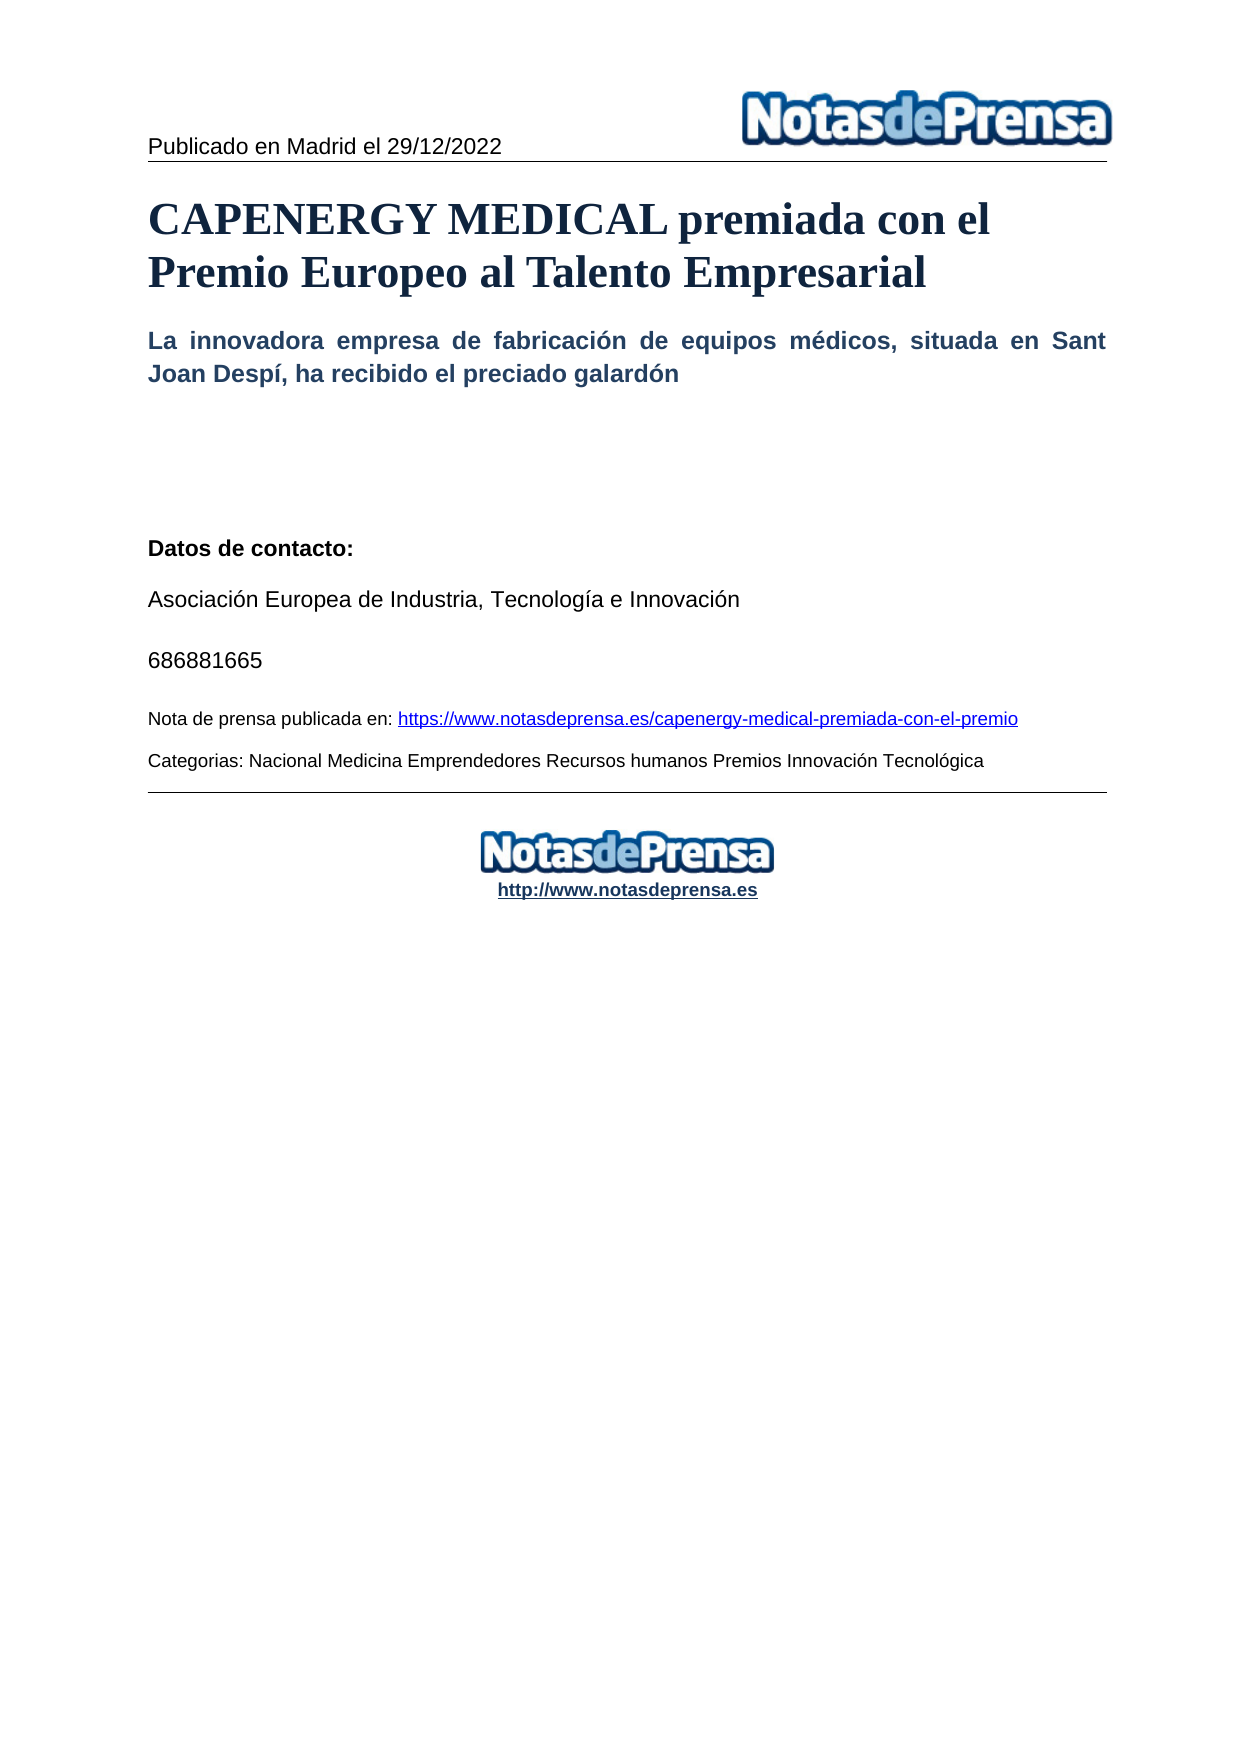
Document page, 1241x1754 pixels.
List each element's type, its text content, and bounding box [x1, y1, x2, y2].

picture [480, 829, 775, 875]
text Datos de contacto: [148, 535, 1107, 562]
text http://www.notasdeprensa.es [148, 879, 1107, 901]
picture [742, 90, 1113, 148]
text Categorias: Nacional Medicina Emprendedores Recursos humanos Premios Innovación Tecnológica [148, 750, 1107, 771]
subtitle CAPENERGY MEDICAL premiada con el Premio Europeo al Talento Empresarial [148, 192, 1107, 297]
text Publicado en Madrid el 29/12/2022 [148, 133, 1107, 161]
subtitle La innovadora empresa de fabricación de equipos médicos, situada en Sant Joan Despí, ha recibido el preciado galardón [148, 326, 1107, 388]
text Asociación Europea de Industria, Tecnología e Innovación [148, 586, 1063, 613]
text Nota de prensa publicada en: https://www.notasdeprensa.es/capenergy-medical-premiada-con-el-premio [148, 707, 1107, 729]
text 686881665 [148, 647, 1063, 673]
